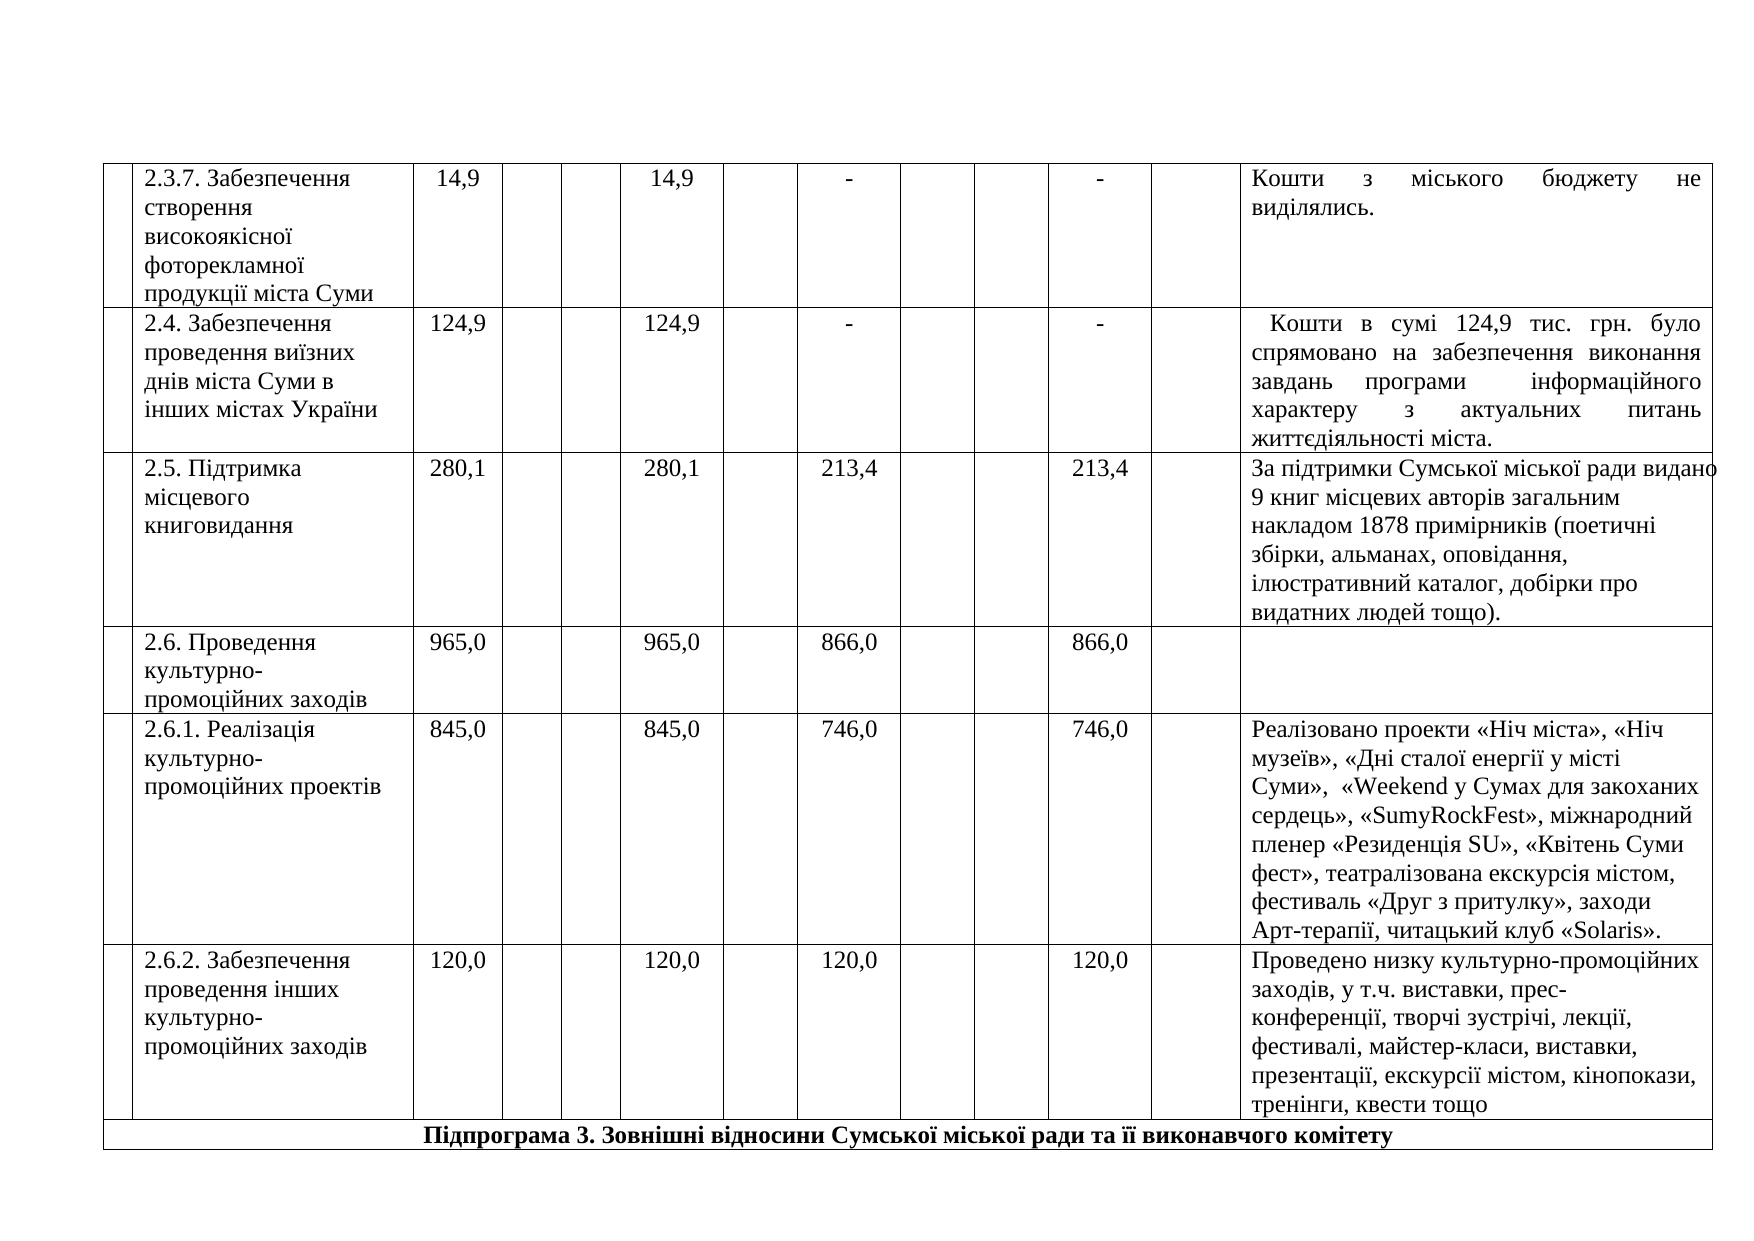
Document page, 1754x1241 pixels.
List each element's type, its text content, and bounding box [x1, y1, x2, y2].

table_cell 2.4. Забезпечення проведення виїзних днів міста Суми в інших містах України [133, 308, 413, 452]
table_cell 965,0 [414, 627, 502, 713]
table_cell 2.6.1. Реалізація культурно-промоційних проектів [133, 714, 413, 944]
table_cell Реалізовано проекти «Ніч міста», «Ніч музеїв», «Дні сталої енергії у місті Суми», «Weekend у Сумах для закоханих сердець», «SumyRockFest», міжнародний пленер «Резиденція SU», «Квітень Суми фест», театралізована екскурсія містом, фестиваль «Друг з притулку», заходи Арт-терапії, читацький клуб «Solaris». [1241, 714, 1712, 944]
table_cell [724, 627, 797, 713]
table_cell [562, 945, 620, 1119]
table_cell 866,0 [1049, 627, 1151, 713]
table_cell 213,4 [1049, 453, 1151, 626]
table_cell 965,0 [621, 627, 723, 713]
table_cell [104, 164, 132, 307]
table_cell [503, 627, 561, 713]
table_cell 120,0 [621, 945, 723, 1119]
table_cell [104, 308, 132, 452]
table_cell 280,1 [414, 453, 502, 626]
table_cell 746,0 [1049, 714, 1151, 944]
table_cell [562, 714, 620, 944]
table_cell [1152, 453, 1240, 626]
table_cell [1152, 164, 1240, 307]
table_cell [724, 714, 797, 944]
table_cell [975, 164, 1048, 307]
table_cell [1152, 308, 1240, 452]
table_cell [503, 308, 561, 452]
table_cell [975, 308, 1048, 452]
table_cell [901, 627, 974, 713]
table_cell 845,0 [621, 714, 723, 944]
table_cell [975, 714, 1048, 944]
table_cell Кошти з міського бюджету не виділялись. [1241, 164, 1712, 307]
table_cell [975, 627, 1048, 713]
table_cell - [1049, 308, 1151, 452]
table_cell [901, 164, 974, 307]
table_cell [562, 627, 620, 713]
table_cell 746,0 [798, 714, 900, 944]
table_cell - [798, 164, 900, 307]
table_cell [1152, 945, 1240, 1119]
table_cell 124,9 [414, 308, 502, 452]
table_cell 120,0 [798, 945, 900, 1119]
table_cell [104, 627, 132, 713]
table_cell [975, 453, 1048, 626]
table_cell [562, 453, 620, 626]
table_cell Проведено низку культурно-промоційних заходів, у т.ч. виставки, прес-конференції, творчі зустрічі, лекції, фестивалі, майстер-класи, виставки, презентації, екскурсії містом, кінопокази, тренінги, квести тощо [1241, 945, 1712, 1119]
table_cell За підтримки Сумської міської ради видано 9 книг місцевих авторів загальним накладом 1878 примірників (поетичні збірки, альманах, оповідання, ілюстративний каталог, добірки про видатних людей тощо). [1241, 453, 1712, 626]
table_cell [503, 453, 561, 626]
table_cell 280,1 [621, 453, 723, 626]
table_cell [724, 164, 797, 307]
table_cell 2.6.2. Забезпечення проведення інших культурно-промоційних заходів [133, 945, 413, 1119]
table_cell [503, 164, 561, 307]
table_cell [901, 308, 974, 452]
table_cell [104, 945, 132, 1119]
table_cell [104, 453, 132, 626]
table_cell [724, 453, 797, 626]
table_cell [901, 453, 974, 626]
table_cell [975, 945, 1048, 1119]
table_cell Кошти в сумі 124,9 тис. грн. було спрямовано на забезпечення виконання завдань програми інформаційного характеру з актуальних питань життєдіяльності міста. [1241, 308, 1712, 452]
table_cell 2.3.7. Забезпечення створення високоякісної фоторекламної продукції міста Суми [133, 164, 413, 307]
table_cell 120,0 [1049, 945, 1151, 1119]
table_cell 2.5. Підтримка місцевого книговидання [133, 453, 413, 626]
table_cell Підпрограма 3. Зовнішні відносини Сумської міської ради та її виконавчого комітету [104, 1120, 1712, 1149]
table_cell 124,9 [621, 308, 723, 452]
table_cell [901, 714, 974, 944]
table_cell [503, 945, 561, 1119]
table_cell [724, 945, 797, 1119]
table_cell [503, 714, 561, 944]
table_cell [562, 308, 620, 452]
table_cell [1152, 627, 1240, 713]
table_cell [1241, 627, 1712, 713]
table_cell [724, 308, 797, 452]
table_cell 14,9 [621, 164, 723, 307]
table_cell 120,0 [414, 945, 502, 1119]
table_cell 14,9 [414, 164, 502, 307]
table_cell [1152, 714, 1240, 944]
table_cell - [798, 308, 900, 452]
table_cell [562, 164, 620, 307]
table_cell - [1049, 164, 1151, 307]
table_cell 866,0 [798, 627, 900, 713]
table_cell 845,0 [414, 714, 502, 944]
table_cell [104, 714, 132, 944]
table_cell [901, 945, 974, 1119]
table_cell 2.6. Проведення культурно-промоційних заходів [133, 627, 413, 713]
table_cell 213,4 [798, 453, 900, 626]
